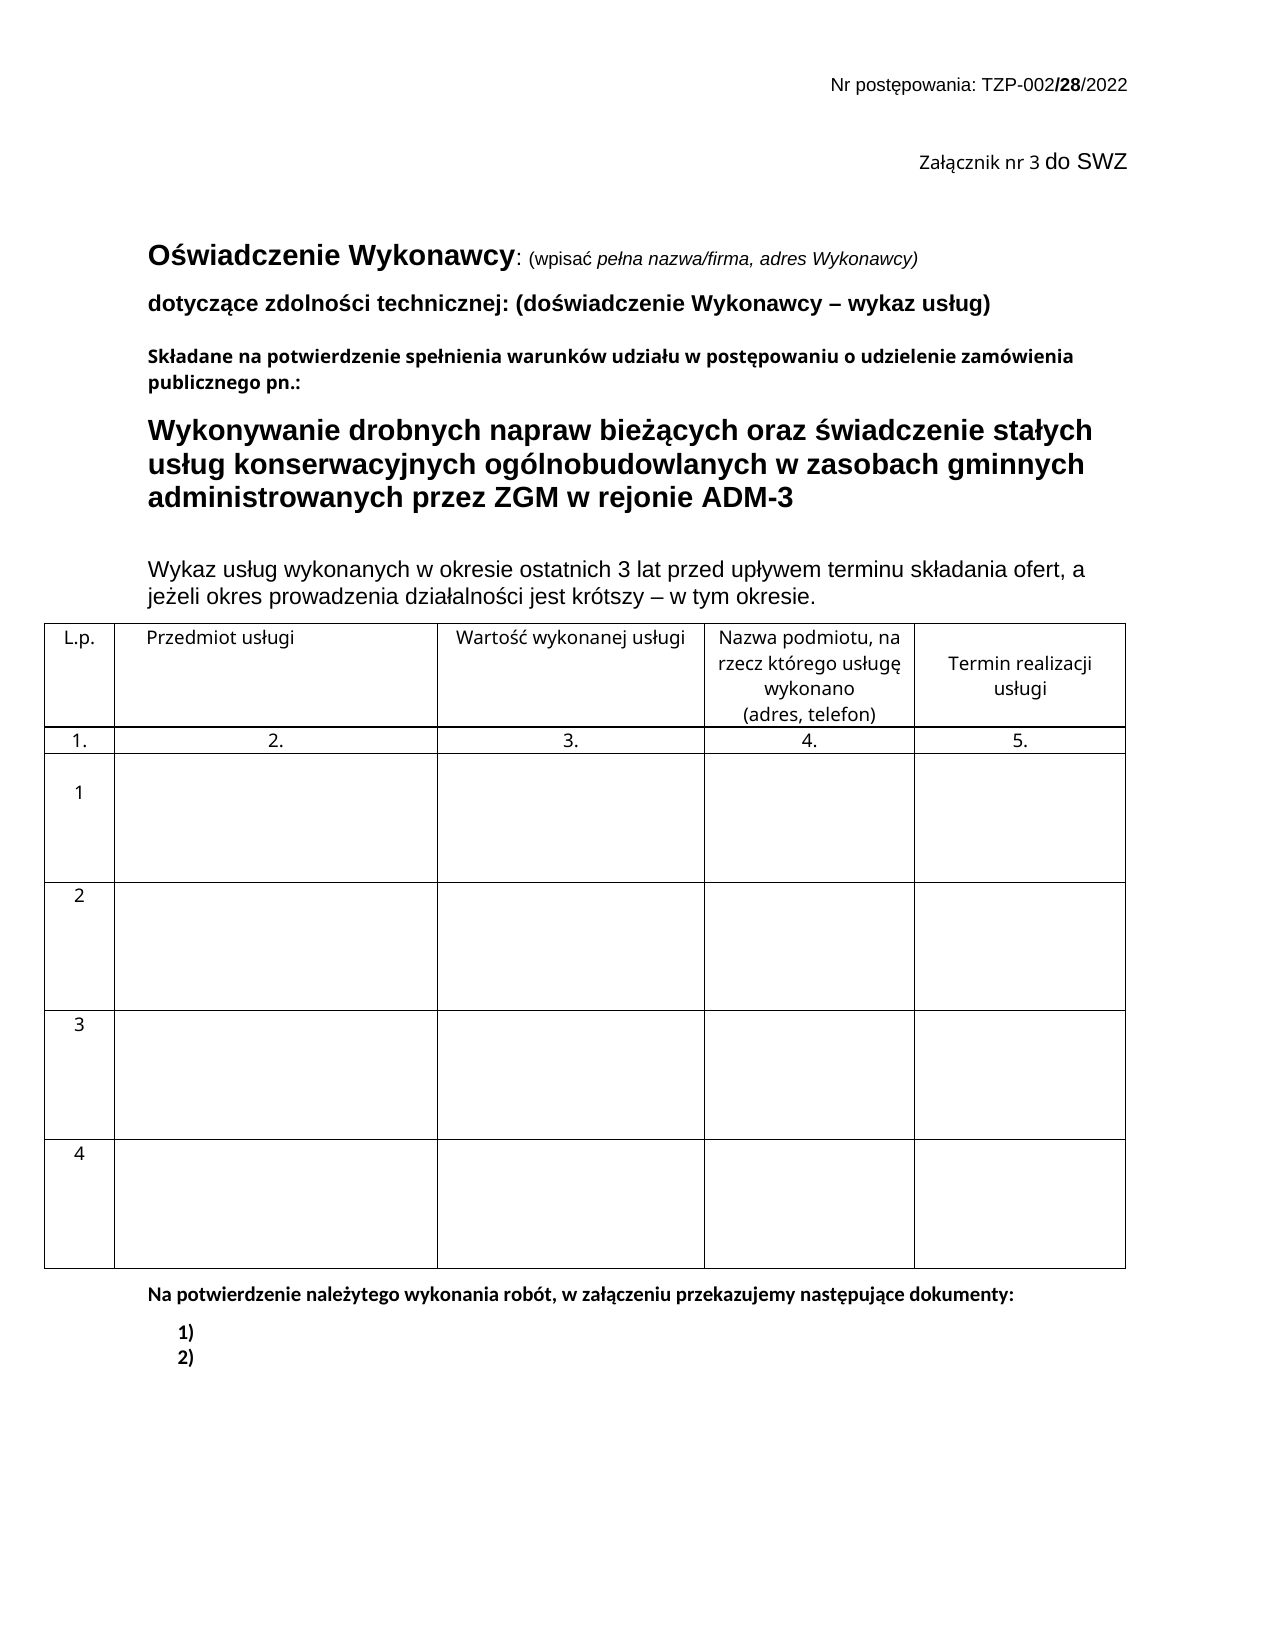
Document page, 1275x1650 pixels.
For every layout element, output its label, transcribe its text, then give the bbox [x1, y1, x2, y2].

text dotyczące zdolności technicznej: (doświadczenie Wykonawcy – wykaz usług) [148, 290, 1133, 317]
table_cell [115, 1140, 437, 1267]
table_cell 1. [45, 728, 114, 753]
table_cell 3. [438, 728, 704, 753]
table_cell 2 [45, 883, 114, 1010]
table_cell 4. [705, 728, 914, 753]
table_header Termin realizacji usługi [915, 624, 1125, 726]
table_cell 3 [45, 1011, 114, 1139]
table_cell [915, 1011, 1125, 1139]
table_header L.p. [45, 624, 114, 726]
table_cell [705, 1011, 914, 1139]
table_cell 4 [45, 1140, 114, 1267]
table_cell 1 [45, 754, 114, 882]
text Na potwierdzenie należytego wykonania robót, w załączeniu przekazujemy następujące dokumenty: [148, 1281, 1127, 1306]
text Wykonywanie drobnych napraw bieżących oraz świadczenie stałych usług konserwacyjnych ogólnobudowlanych w zasobach gminnych administrowanych przez ZGM w rejonie ADM-3 [148, 413, 1127, 514]
text Oświadczenie Wykonawcy: (wpisać pełna nazwa/firma, adres Wykonawcy) [148, 238, 1137, 272]
table_cell [915, 1140, 1125, 1267]
table_cell [915, 883, 1125, 1010]
table_cell [438, 754, 704, 882]
text Składane na potwierdzenie spełnienia warunków udziału w postępowaniu o udzielenie zamówienia publicznego pn.: [148, 343, 1127, 395]
table_cell [915, 754, 1125, 882]
table_header Wartość wykonanej usługi [438, 624, 704, 726]
table_cell [438, 1140, 704, 1267]
table_cell 2. [115, 728, 437, 753]
table_cell [115, 754, 437, 882]
table_header Nazwa podmiotu, na rzecz którego usługę wykonano (adres, telefon) [705, 624, 914, 726]
table_cell [115, 1011, 437, 1139]
table_cell [705, 754, 914, 882]
table_cell [705, 883, 914, 1010]
text Wykaz usług wykonanych w okresie ostatnich 3 lat przed upływem terminu składania ofert, a jeżeli okres prowadzenia działalności jest krótszy – w tym okresie. [148, 556, 1127, 609]
table_cell 5. [915, 728, 1125, 753]
table_cell [705, 1140, 914, 1267]
table_cell [438, 883, 704, 1010]
table_header Przedmiot usługi [115, 624, 437, 726]
table_cell [438, 1011, 704, 1139]
text Załącznik nr 3 do SWZ [148, 148, 1127, 174]
table_cell [115, 883, 437, 1010]
